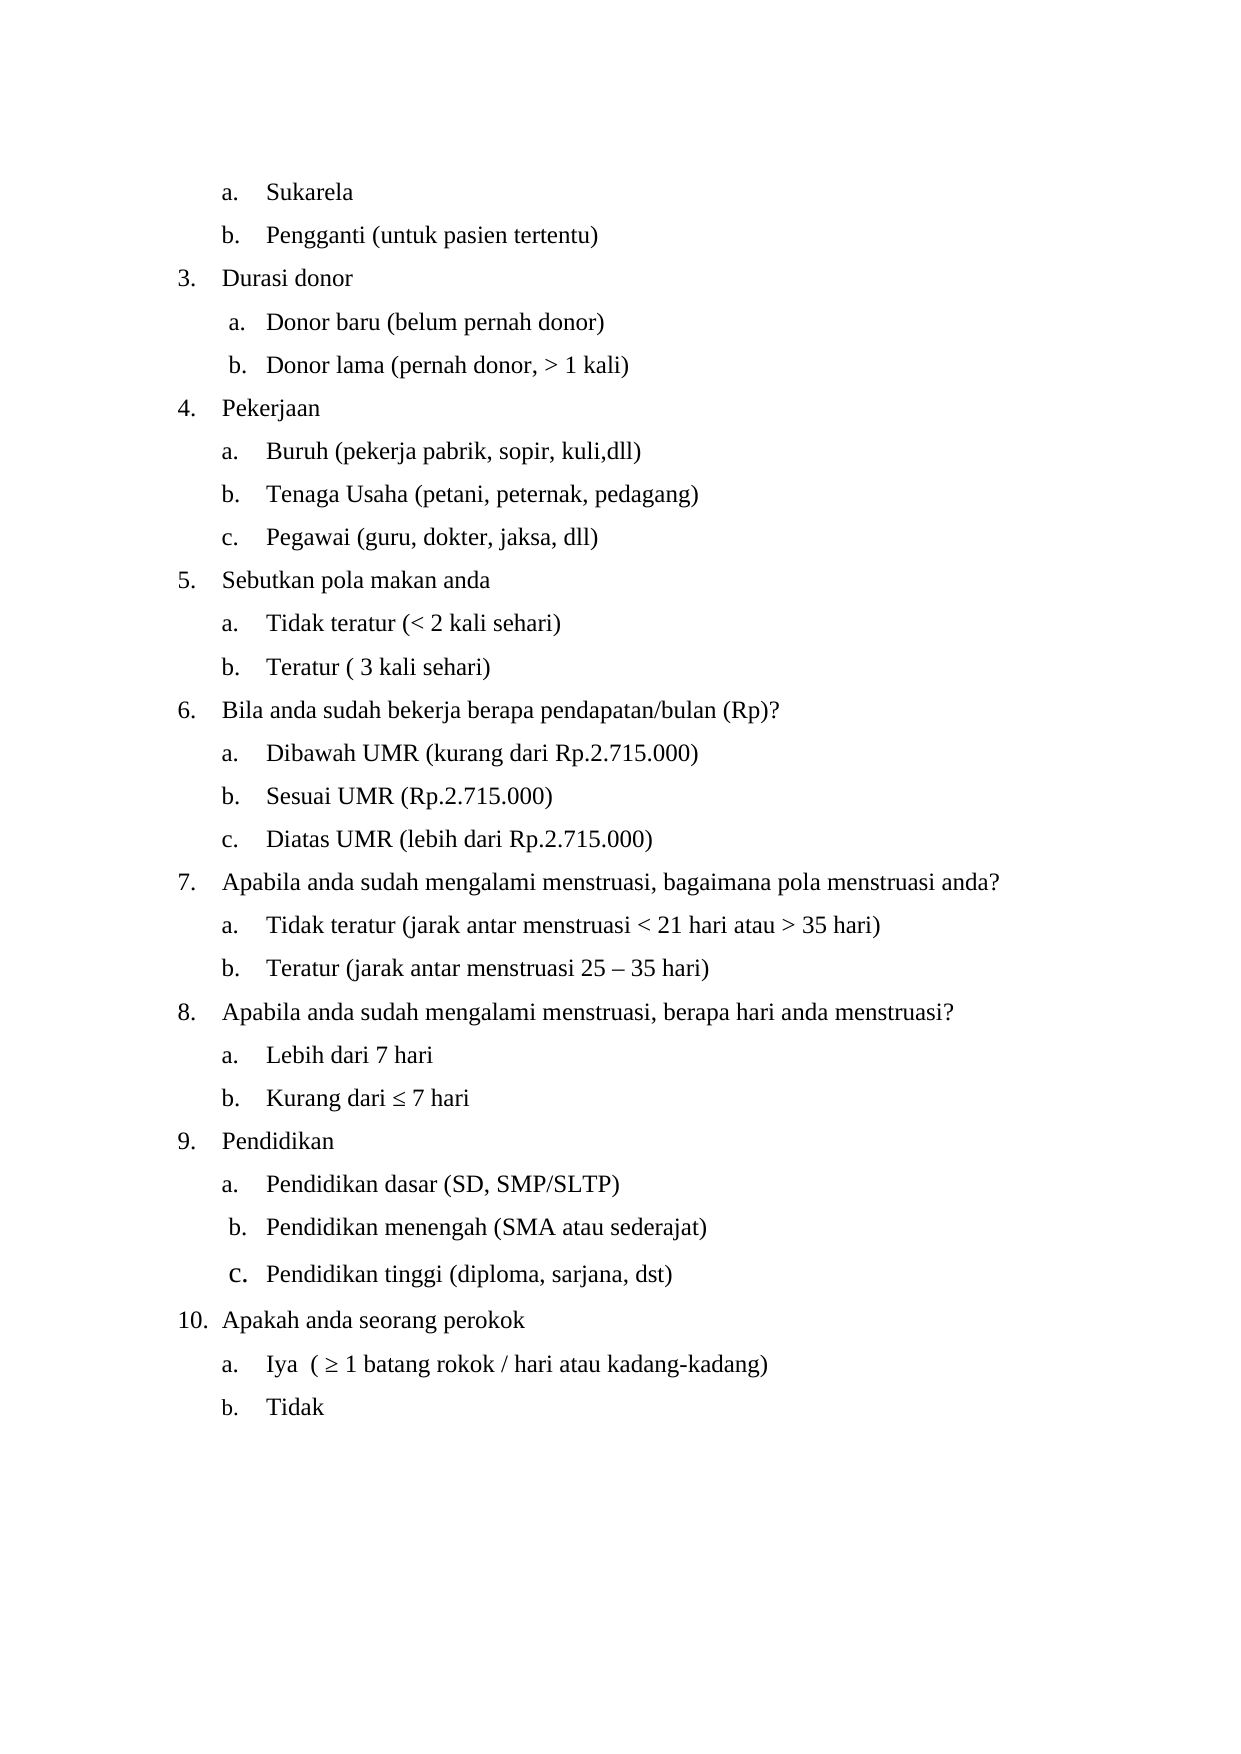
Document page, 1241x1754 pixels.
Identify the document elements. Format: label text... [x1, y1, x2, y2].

list Bila anda sudah bekerja berapa pendapatan/bulan (Rp)? [177, 695, 1004, 723]
list Pendidikan [177, 1126, 1004, 1155]
list Pendidikan dasar (SD, SMP/SLTP) [221, 1169, 1004, 1198]
list Pegawai (guru, dokter, jaksa, dll) [221, 522, 1004, 551]
list Sukarela [221, 177, 1004, 206]
list Durasi donor [177, 263, 1004, 292]
list Diatas UMR (lebih dari Rp.2.715.000) [221, 824, 509, 853]
list Apabila anda sudah mengalami menstruasi, bagaimana pola menstruasi anda? [177, 867, 1004, 896]
list Teratur (jarak antar menstruasi 25 – 35 hari) [221, 953, 1004, 982]
list Pekerjaan [177, 393, 1004, 422]
list Donor baru (belum pernah donor) [228, 307, 1004, 335]
list Tidak teratur (jarak antar menstruasi < 21 hari atau > 35 hari) [221, 910, 1004, 939]
list Donor lama (pernah donor, > 1 kali) [228, 350, 1004, 378]
list Apakah anda seorang perokok [177, 1306, 1004, 1334]
list Lebih dari 7 hari [221, 1040, 1004, 1068]
list Apabila anda sudah mengalami menstruasi, berapa hari anda menstruasi? [177, 997, 1004, 1025]
list Tidak [221, 1392, 1004, 1421]
list Tenaga Usaha (petani, peternak, pedagang) [221, 479, 1004, 508]
list Buruh (pekerja pabrik, sopir, kuli,dll) [221, 436, 1004, 465]
list Iya ( ≥ 1 batang rokok / hari atau kadang-kadang) [221, 1349, 1004, 1377]
list Dibawah UMR (kurang dari Rp.2.715.000) [221, 738, 555, 767]
list Sesuai UMR (Rp.2.715.000) [221, 781, 409, 810]
list Sebutkan pola makan anda [177, 565, 1004, 594]
list Sesuai UMR (Rp.2.715.000) [544, 781, 1004, 810]
list Dibawah UMR (kurang dari Rp.2.715.000) [690, 738, 1004, 767]
list Kurang dari ≤ 7 hari [221, 1083, 1004, 1112]
list Pengganti (untuk pasien tertentu) [221, 220, 1004, 249]
list Pendidikan menengah (SMA atau sederajat) [228, 1212, 1004, 1241]
list Pendidikan tinggi (diploma, sarjana, dst) [228, 1255, 1004, 1289]
list Teratur ( 3 kali sehari) [221, 652, 1004, 680]
list Tidak teratur (< 2 kali sehari) [221, 608, 1004, 637]
list Diatas UMR (lebih dari Rp.2.715.000) [644, 824, 1004, 853]
